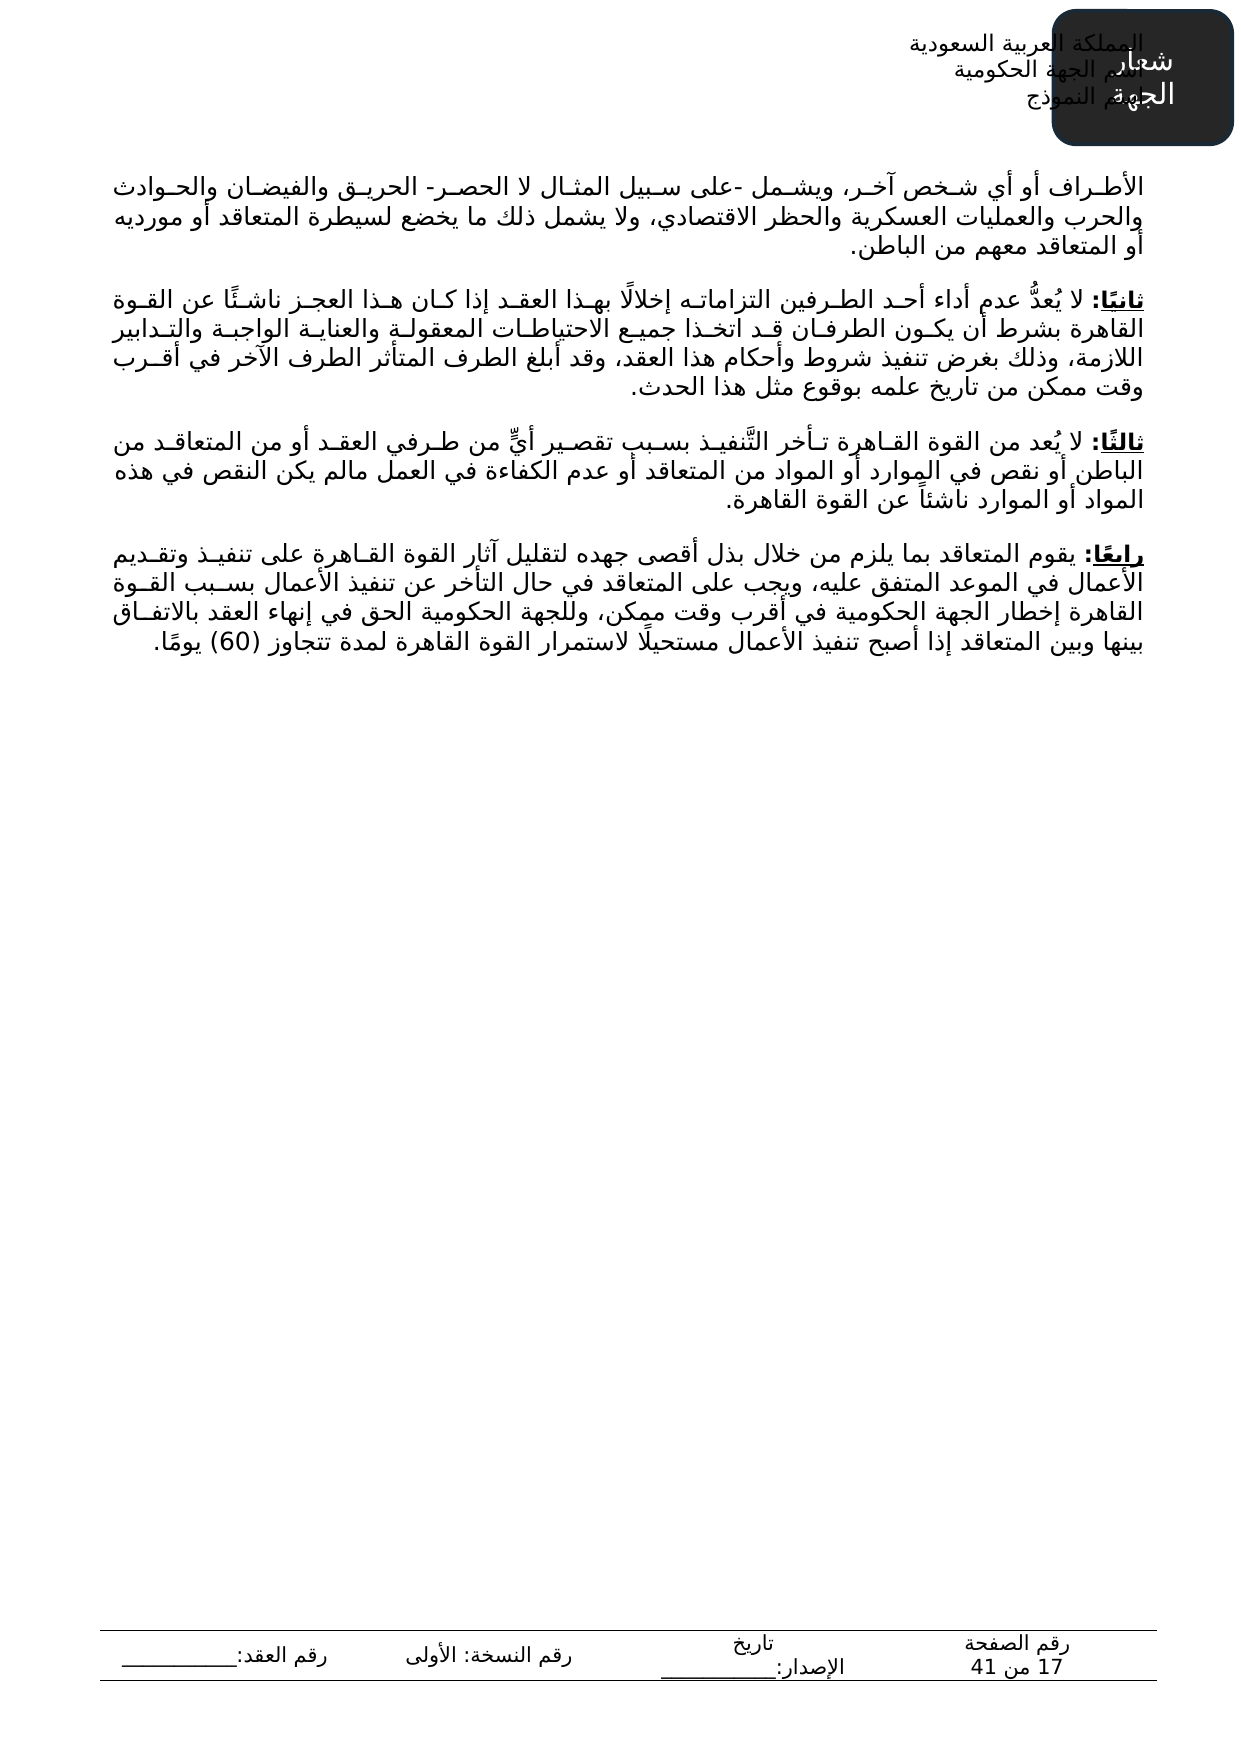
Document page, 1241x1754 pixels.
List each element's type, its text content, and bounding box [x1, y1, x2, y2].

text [112, 172, 1144, 260]
text ثانيًا: لا يُعدُّ عدم أداء أحد الطرفين التزاماته إخلالًا بهذا العقد إذا كان هذا العجز ناشئًا عن القوة القاهرة بشرط أن يكون الطرفان قد اتخذا جميع الاحتياطات المعقولة والعناية الواجبة والتدابير اللازمة، وذلك بغرض تنفيذ شروط وأحكام هذا العقد، وقد أبلغ الطرف المتأثر الطرف الآخر في أقرب وقت ممكن من تاريخ علمه بوقوع مثل هذا الحدث. [112, 285, 1144, 402]
text ثالثًا: لا يُعد من القوة القاهرة تأخر التَّنفيذ بسبب تقصير أيٍّ من طرفي العقد أو من المتعاقد من الباطن أو نقص في الموارد أو المواد من المتعاقد أو عدم الكفاءة في العمل مالم يكن النقص في هذه المواد أو الموارد ناشئاً عن القوة القاهرة. [112, 427, 1144, 514]
text رابعًا: يقوم المتعاقد بما يلزم من خلال بذل أقصى جهده لتقليل آثار القوة القاهرة على تنفيذ وتقديم الأعمال في الموعد المتفق عليه، ويجب على المتعاقد في حال التأخر عن تنفيذ الأعمال بسبب القوة القاهرة إخطار الجهة الحكومية في أقرب وقت ممكن، وللجهة الحكومية الحق في إنهاء العقد بالاتفاق بينها وبين المتعاقد إذا أصبح تنفيذ الأعمال مستحيلًا لاستمرار القوة القاهرة لمدة تتجاوز (60) يومًا. [112, 539, 1144, 656]
